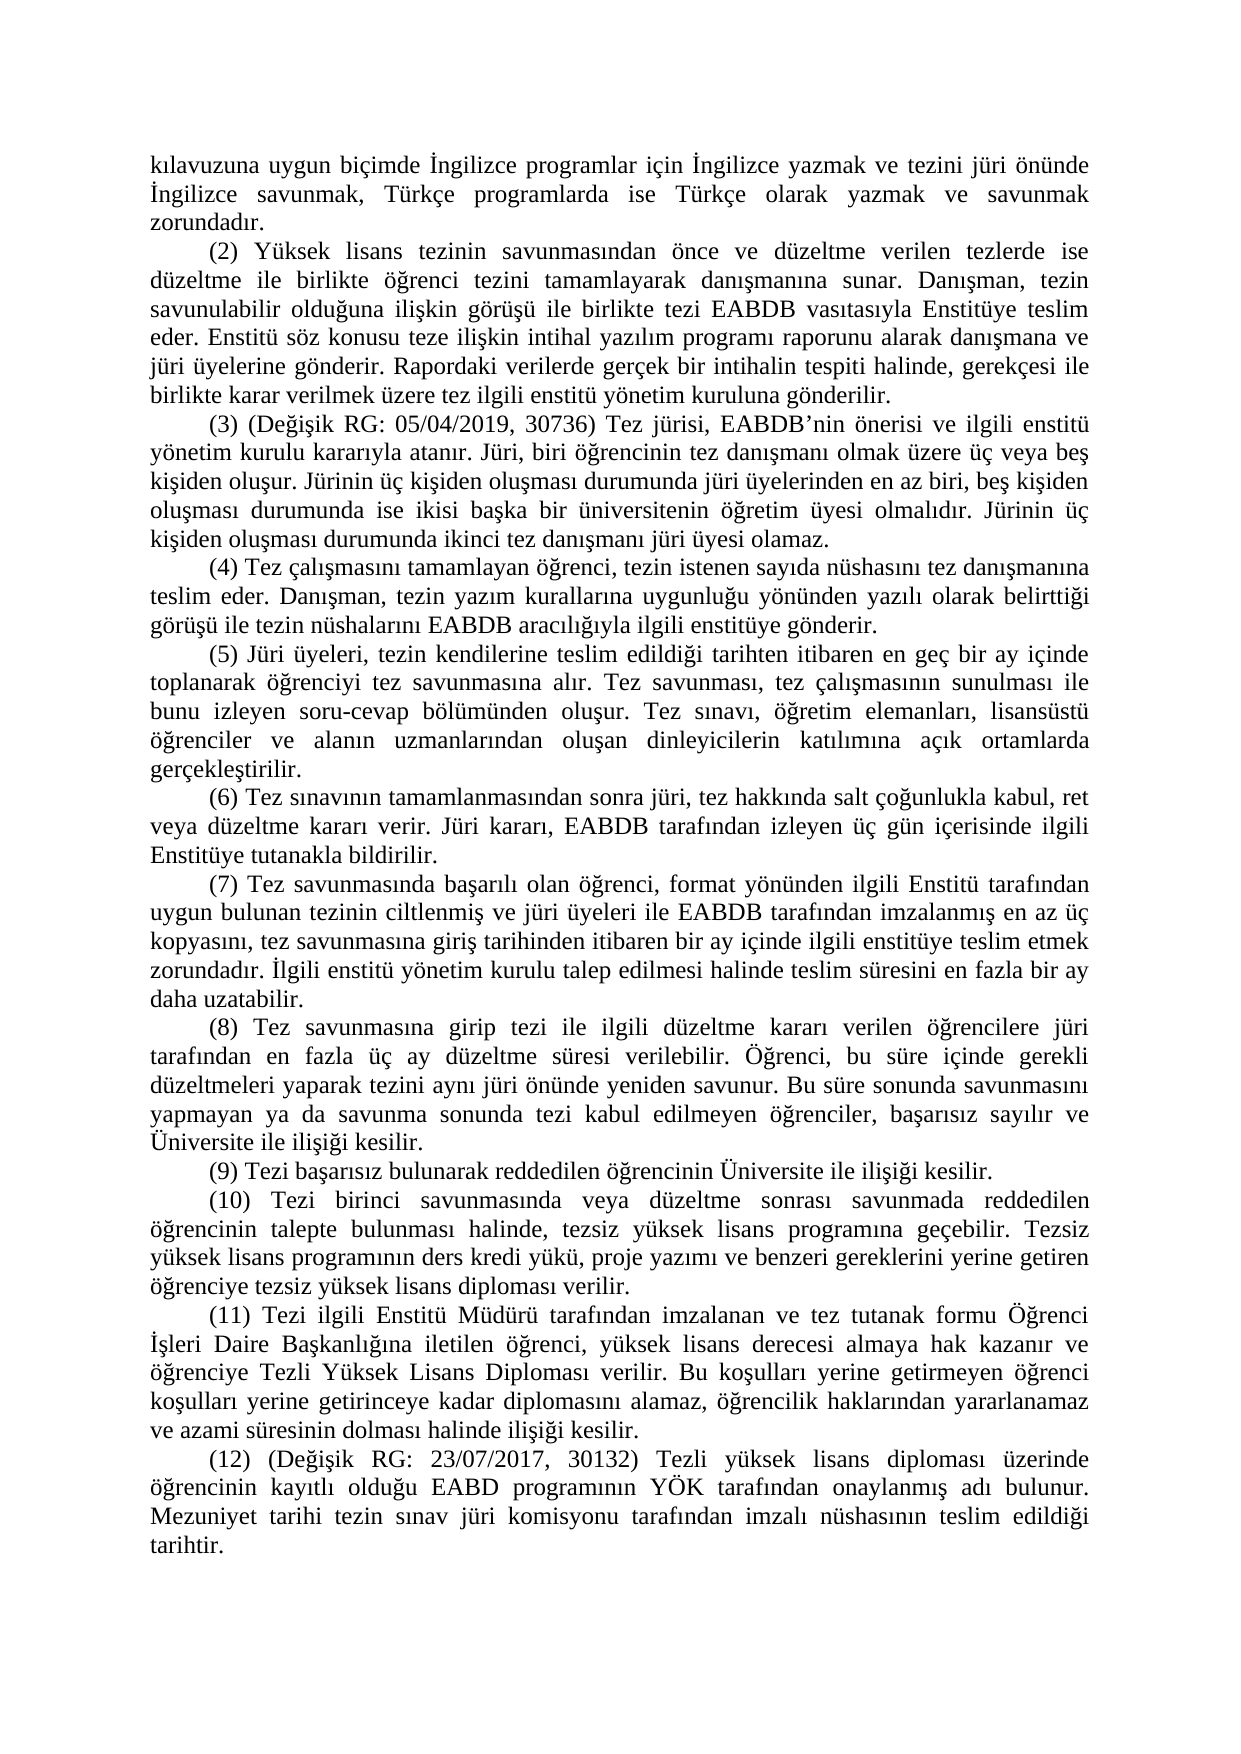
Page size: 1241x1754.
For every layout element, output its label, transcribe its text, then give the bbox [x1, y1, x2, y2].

text (9) Tezi başarısız bulunarak reddedilen öğrencinin Üniversite ile ilişiği kesilir. [150, 1156, 1090, 1185]
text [150, 150, 1090, 236]
text (8) Tez savunmasına girip tezi ile ilgili düzeltme kararı verilen öğrencilere jüri tarafından en fazla üç ay düzeltme süresi verilebilir. Öğrenci, bu süre içinde gerekli düzeltmeleri yaparak tezini aynı jüri önünde yeniden savunur. Bu süre sonunda savunmasını yapmayan ya da savunma sonunda tezi kabul edilmeyen öğrenciler, başarısız sayılır ve Üniversite ile ilişiği kesilir. [150, 1012, 1090, 1156]
text (11) Tezi ilgili Enstitü Müdürü tarafından imzalanan ve tez tutanak formu Öğrenci İşleri Daire Başkanlığına iletilen öğrenci, yüksek lisans derecesi almaya hak kazanır ve öğrenciye Tezli Yüksek Lisans Diploması verilir. Bu koşulları yerine getirmeyen öğrenci koşulları yerine getirinceye kadar diplomasını alamaz, öğrencilik haklarından yararlanamaz ve azami süresinin dolması halinde ilişiği kesilir. [150, 1300, 1090, 1444]
text (2) Yüksek lisans tezinin savunmasından önce ve düzeltme verilen tezlerde ise düzeltme ile birlikte öğrenci tezini tamamlayarak danışmanına sunar. Danışman, tezin savunulabilir olduğuna ilişkin görüşü ile birlikte tezi EABDB vasıtasıyla Enstitüye teslim eder. Enstitü söz konusu teze ilişkin intihal yazılım programı raporunu alarak danışmana ve jüri üyelerine gönderir. Rapordaki verilerde gerçek bir intihalin tespiti halinde, gerekçesi ile birlikte karar verilmek üzere tez ilgili enstitü yönetim kuruluna gönderilir. [150, 236, 1090, 409]
text (4) Tez çalışmasını tamamlayan öğrenci, tezin istenen sayıda nüshasını tez danışmanına teslim eder. Danışman, tezin yazım kurallarına uygunluğu yönünden yazılı olarak belirttiği görüşü ile tezin nüshalarını EABDB aracılığıyla ilgili enstitüye gönderir. [150, 552, 1090, 639]
text (3) (Değişik RG: 05/04/2019, 30736) Tez jürisi, EABDB’nin önerisi ve ilgili enstitü yönetim kurulu kararıyla atanır. Jüri, biri öğrencinin tez danışmanı olmak üzere üç veya beş kişiden oluşur. Jürinin üç kişiden oluşması durumunda jüri üyelerinden en az biri, beş kişiden oluşması durumunda ise ikisi başka bir üniversitenin öğretim üyesi olmalıdır. Jürinin üç kişiden oluşması durumunda ikinci tez danışmanı jüri üyesi olamaz. [150, 409, 1090, 552]
text (12) (Değişik RG: 23/07/2017, 30132) Tezli yüksek lisans diploması üzerinde öğrencinin kayıtlı olduğu EABD programının YÖK tarafından onaylanmış adı bulunur. Mezuniyet tarihi tezin sınav jüri komisyonu tarafından imzalı nüshasının teslim edildiği tarihtir. [150, 1444, 1090, 1559]
text (7) Tez savunmasında başarılı olan öğrenci, format yönünden ilgili Enstitü tarafından uygun bulunan tezinin ciltlenmiş ve jüri üyeleri ile EABDB tarafından imzalanmış en az üç kopyasını, tez savunmasına giriş tarihinden itibaren bir ay içinde ilgili enstitüye teslim etmek zorundadır. İlgili enstitü yönetim kurulu talep edilmesi halinde teslim süresini en fazla bir ay daha uzatabilir. [150, 869, 1090, 1012]
text (5) Jüri üyeleri, tezin kendilerine teslim edildiği tarihten itibaren en geç bir ay içinde toplanarak öğrenciyi tez savunmasına alır. Tez savunması, tez çalışmasının sunulması ile bunu izleyen soru-cevap bölümünden oluşur. Tez sınavı, öğretim elemanları, lisansüstü öğrenciler ve alanın uzmanlarından oluşan dinleyicilerin katılımına açık ortamlarda gerçekleştirilir. [150, 639, 1090, 782]
text (6) Tez sınavının tamamlanmasından sonra jüri, tez hakkında salt çoğunlukla kabul, ret veya düzeltme kararı verir. Jüri kararı, EABDB tarafından izleyen üç gün içerisinde ilgili Enstitüye tutanakla bildirilir. [150, 782, 1090, 869]
text (10) Tezi birinci savunmasında veya düzeltme sonrası savunmada reddedilen öğrencinin talepte bulunması halinde, tezsiz yüksek lisans programına geçebilir. Tezsiz yüksek lisans programının ders kredi yükü, proje yazımı ve benzeri gereklerini yerine getiren öğrenciye tezsiz yüksek lisans diploması verilir. [150, 1185, 1090, 1300]
